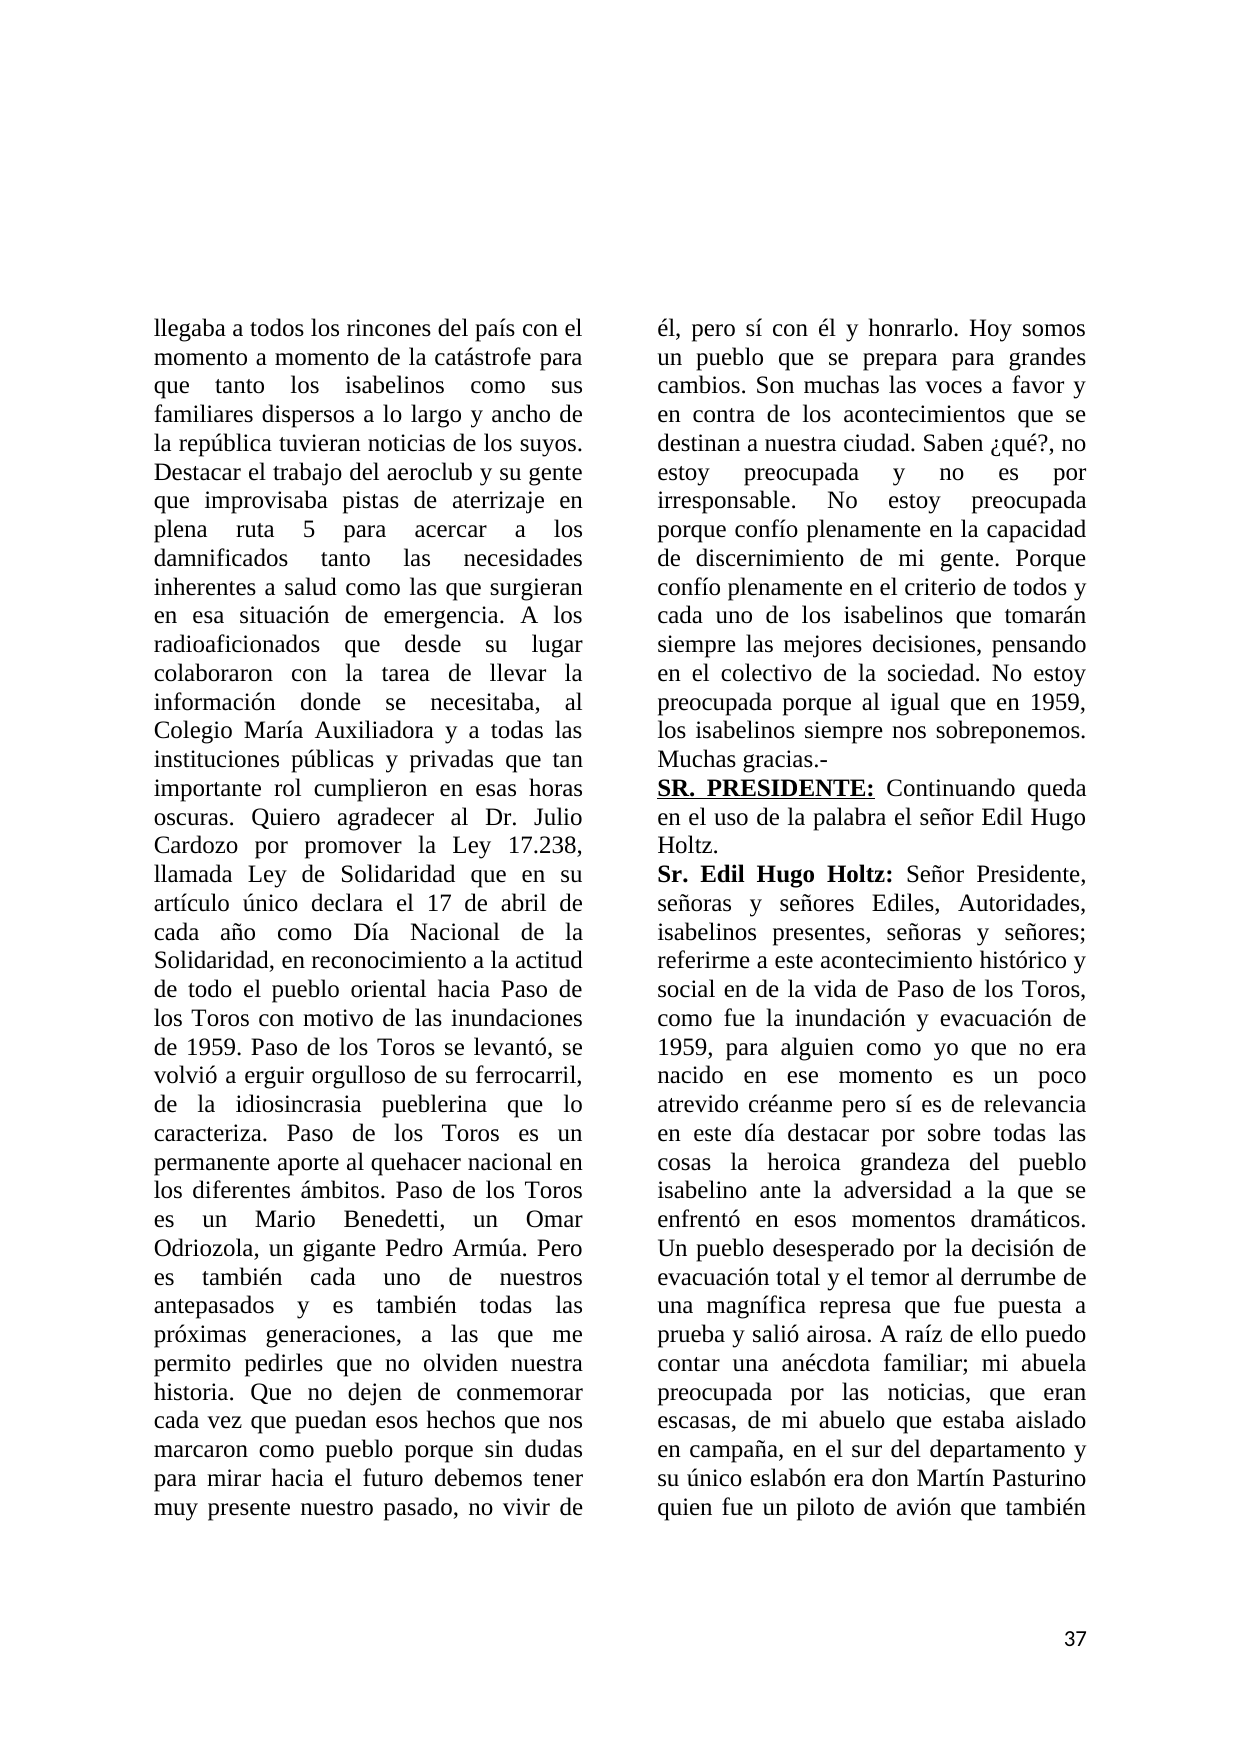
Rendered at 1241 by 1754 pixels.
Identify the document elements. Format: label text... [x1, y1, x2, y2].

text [153, 313, 583, 1521]
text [657, 859, 1087, 1521]
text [657, 313, 1087, 773]
text SR. PRESIDENTE: Continuando queda en el uso de la palabra el señor Edil Hugo Holtz. [657, 773, 1087, 859]
